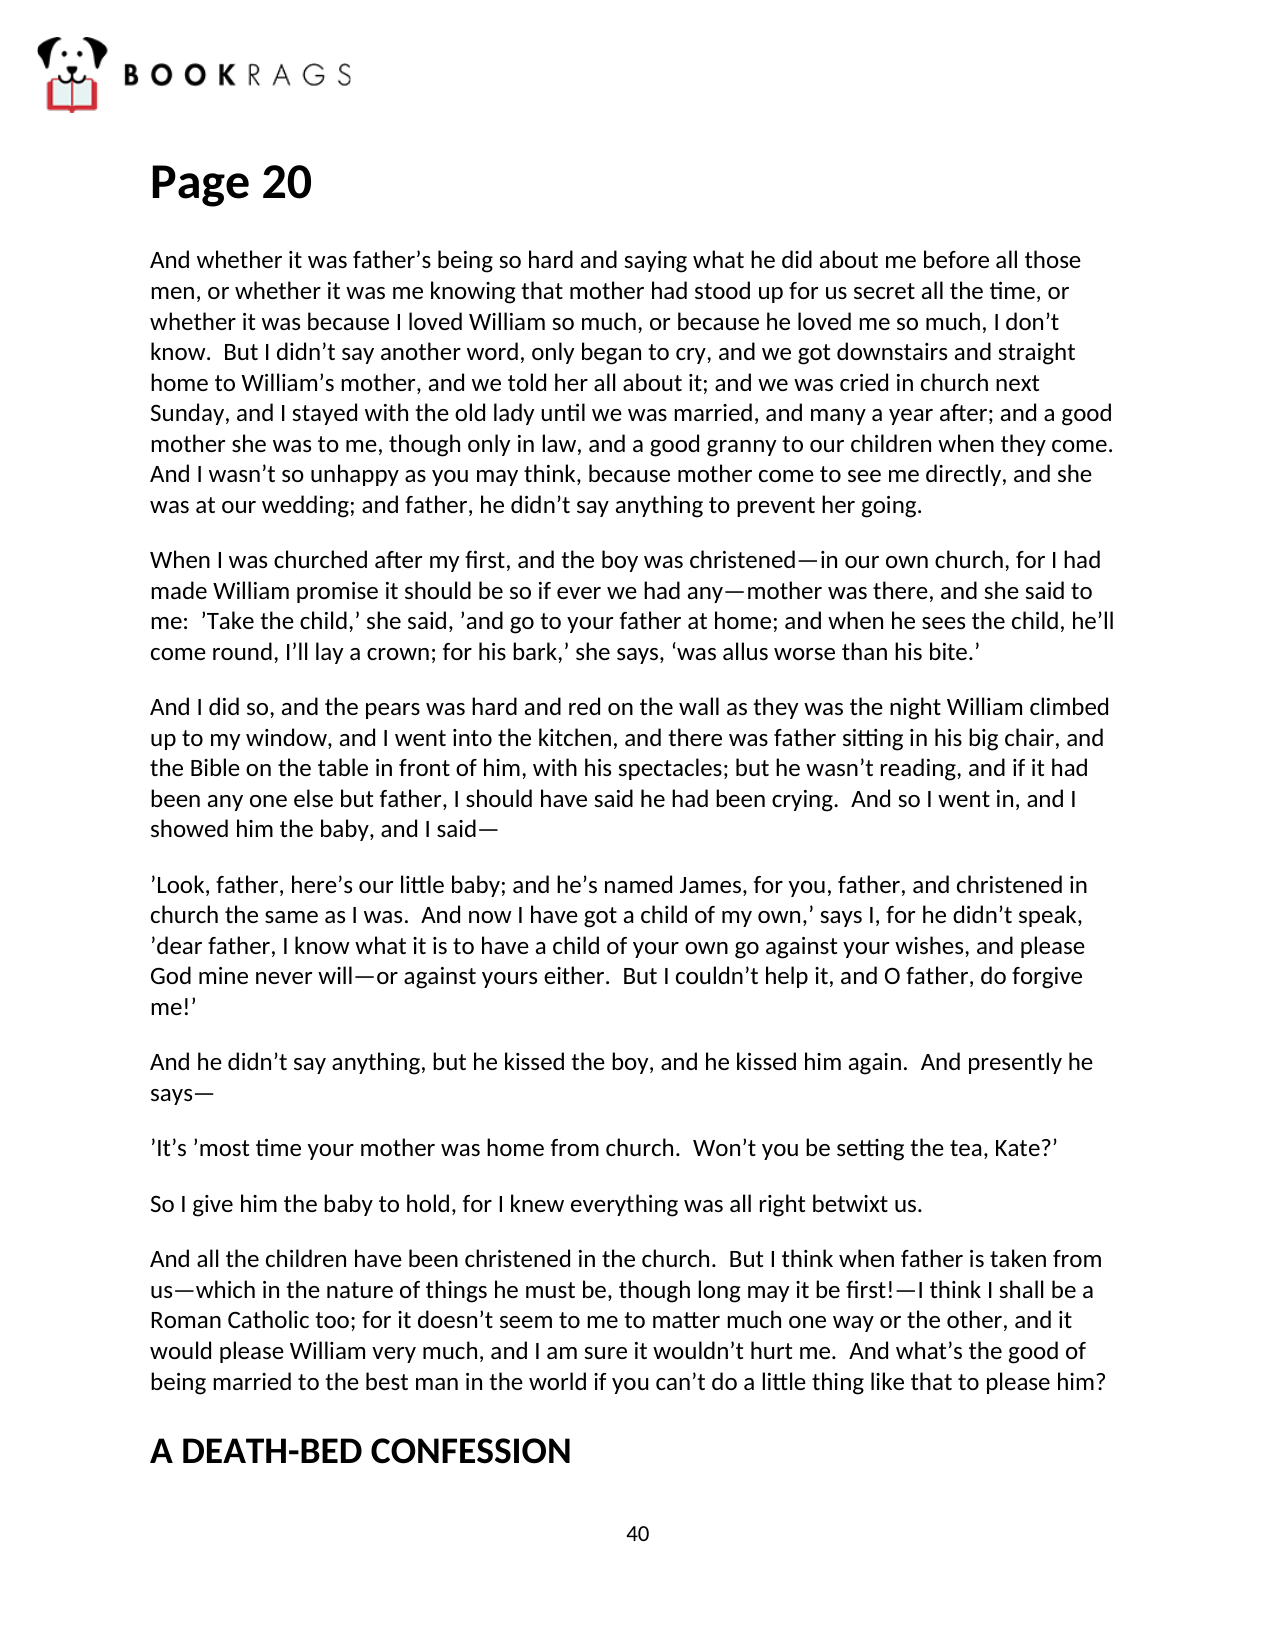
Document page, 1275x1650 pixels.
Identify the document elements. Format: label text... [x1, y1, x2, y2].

text And all the children have been christened in the church. But I think when father is taken from us—­which in the nature of things he must be, though long may it be first!—­I think I shall be a Roman Catholic too; for it doesn’t seem to me to matter much one way or the other, and it would please William very much, and I am sure it wouldn’t hurt me. And what’s the good of being married to the best man in the world if you can’t do a little thing like that to please him? [150, 1244, 1125, 1396]
text So I give him the baby to hold, for I knew everything was all right betwixt us. [150, 1188, 1125, 1219]
text ’Look, father, here’s our little baby; and he’s named James, for you, father, and christened in church the same as I was. And now I have got a child of my own,’ says I, for he didn’t speak, ’dear father, I know what it is to have a child of your own go against your wishes, and please God mine never will—­or against yours either. But I couldn’t help it, and O father, do forgive me!’ [150, 869, 1125, 1022]
picture [37, 37, 351, 113]
text And whether it was father’s being so hard and saying what he did about me before all those men, or whether it was me knowing that mother had stood up for us secret all the time, or whether it was because I loved William so much, or because he loved me so much, I don’t know. But I didn’t say another word, only began to cry, and we got downstairs and straight home to William’s mother, and we told her all about it; and we was cried in church next Sunday, and I stayed with the old lady until we was married, and many a year after; and a good mother she was to me, though only in law, and a good granny to our children when they come. And I wasn’t so unhappy as you may think, because mother come to see me directly, and she was at our wedding; and father, he didn’t say anything to prevent her going. [150, 244, 1125, 519]
text ’It’s ’most time your mother was home from church. Won’t you be setting the tea, Kate?’ [150, 1133, 1125, 1163]
text When I was churched after my first, and the boy was christened—­in our own church, for I had made William promise it should be so if ever we had any—­mother was there, and she said to me: ’Take the child,’ she said, ’and go to your father at home; and when he sees the child, he’ll come round, I’ll lay a crown; for his bark,’ she says, ‘was allus worse than his bite.’ [150, 544, 1125, 666]
text And he didn’t say anything, but he kissed the boy, and he kissed him again. And presently he says—­ [150, 1047, 1125, 1108]
text A DEATH-BED CONFESSION [150, 1427, 1125, 1473]
text And I did so, and the pears was hard and red on the wall as they was the night William climbed up to my window, and I went into the kitchen, and there was father sitting in his big chair, and the Bible on the table in front of him, with his spectacles; but he wasn’t reading, and if it had been any one else but father, I should have said he had been crying. And so I went in, and I showed him the baby, and I said—­ [150, 691, 1125, 844]
text Page 20 [150, 150, 1125, 211]
